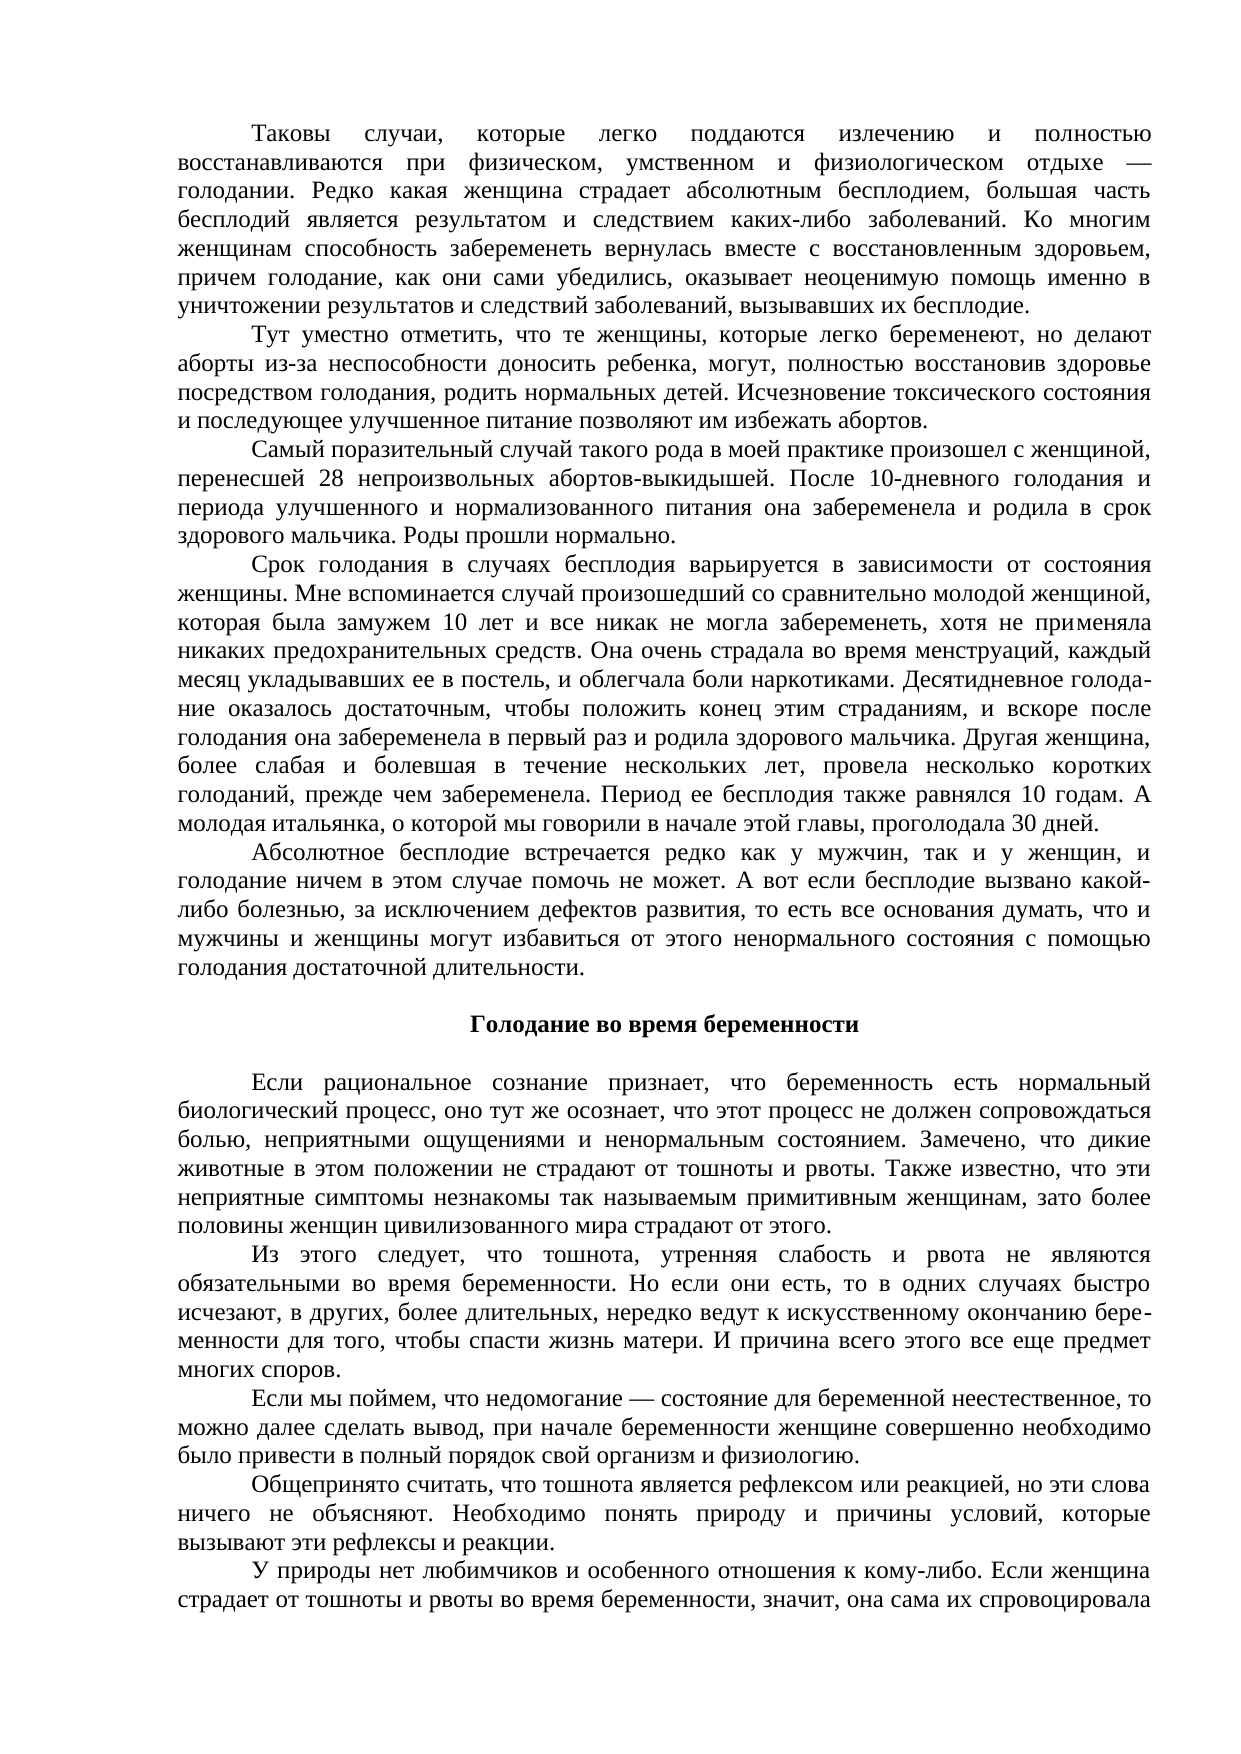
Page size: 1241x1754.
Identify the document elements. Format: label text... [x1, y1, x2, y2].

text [177, 1556, 1152, 1613]
text Из этого следует, что тошнота, утренняя слабость и рвота не являются обязательными во время беременности. Но если они есть, то в одних случаях быстро исчезают, в других, более длительных, нередко ведут к искусственному окончанию беременности для того, чтобы спасти жизнь матери. И причина всего этого все еще предмет многих споров. [177, 1239, 1152, 1383]
text Если мы поймем, что недомогание — состояние для беременной неестественное, то можно далее сделать вывод, при начале беременности женщине совершенно необходимо было привести в полный порядок свой организм и физиологию. [177, 1383, 1152, 1469]
text Срок голодания в случаях бесплодия варьируется в зависимости от состояния женщины. Мне вспоминается случай произошедший со сравнительно молодой женщиной, которая была замужем 10 лет и все никак не могла забеременеть, хотя не применяла никаких предохранительных средств. Она очень страдала во время менструаций, каждый месяц укладывавших ее в постель, и облегчала боли наркотиками. Десятидневное голодание оказалось достаточным, чтобы положить конец этим страданиям, и вскоре после голодания она забеременела в первый раз и родила здорового мальчика. Другая женщина, более слабая и болевшая в течение нескольких лет, провела несколько коротких голоданий, прежде чем забеременела. Период ее бесплодия также равнялся 10 годам. А молодая итальянка, о которой мы говорили в начале этой главы, проголодала 30 дней. [177, 549, 1152, 837]
text Голодание во время беременности [177, 1009, 1152, 1038]
text Таковы случаи, которые легко поддаются излечению и полностью восстанавливаются при физическом, умственном и физиологическом отдыхе — голодании. Редко какая женщина страдает абсолютным бесплодием, большая часть бесплодий является результатом и следствием каких-либо заболеваний. Ко многим женщинам способность забеременеть вернулась вместе с восстановленным здоровьем, причем голодание, как они сами убедились, оказывает неоценимую помощь именно в уничтожении результатов и следствий заболеваний, вызывавших их бесплодие. [177, 118, 1152, 319]
text Абсолютное бесплодие встречается редко как у мужчин, так и у женщин, и голодание ничем в этом случае помочь не может. А вот если бесплодие вызвано какой-либо болезнью, за исключением дефектов развития, то есть все основания думать, что и мужчины и женщины могут избавиться от этого ненормального состояния с помощью голодания достаточной длительности. [177, 837, 1152, 981]
text Если рациональное сознание признает, что беременность есть нормальный биологический процесс, оно тут же осознает, что этот процесс не должен сопровождаться болью, неприятными ощущениями и ненормальным состоянием. Замечено, что дикие животные в этом положении не страдают от тошноты и рвоты. Также известно, что эти неприятные симптомы незнакомы так называемым примитивным женщинам, зато более половины женщин цивилизованного мира страдают от этого. [177, 1067, 1152, 1239]
text Общепринято считать, что тошнота является рефлексом или реакцией, но эти слова ничего не объясняют. Необходимо понять природу и причины условий, которые вызывают эти рефлексы и реакции. [177, 1469, 1152, 1556]
text Тут уместно отметить, что те женщины, которые легко беременеют, но делают аборты из-за неспособности доносить ребенка, могут, полностью восстановив здоровье посредством голодания, родить нормальных детей. Исчезновение токсического состояния и последующее улучшенное питание позволяют им избежать абортов. [177, 319, 1152, 434]
text Самый поразительный случай такого рода в моей практике произошел с женщиной, перенесшей 28 непроизвольных абортов-выкидышей. После 10-дневного голодания и периода улучшенного и нормализованного питания она забеременела и родила в срок здорового мальчика. Роды прошли нормально. [177, 434, 1152, 549]
